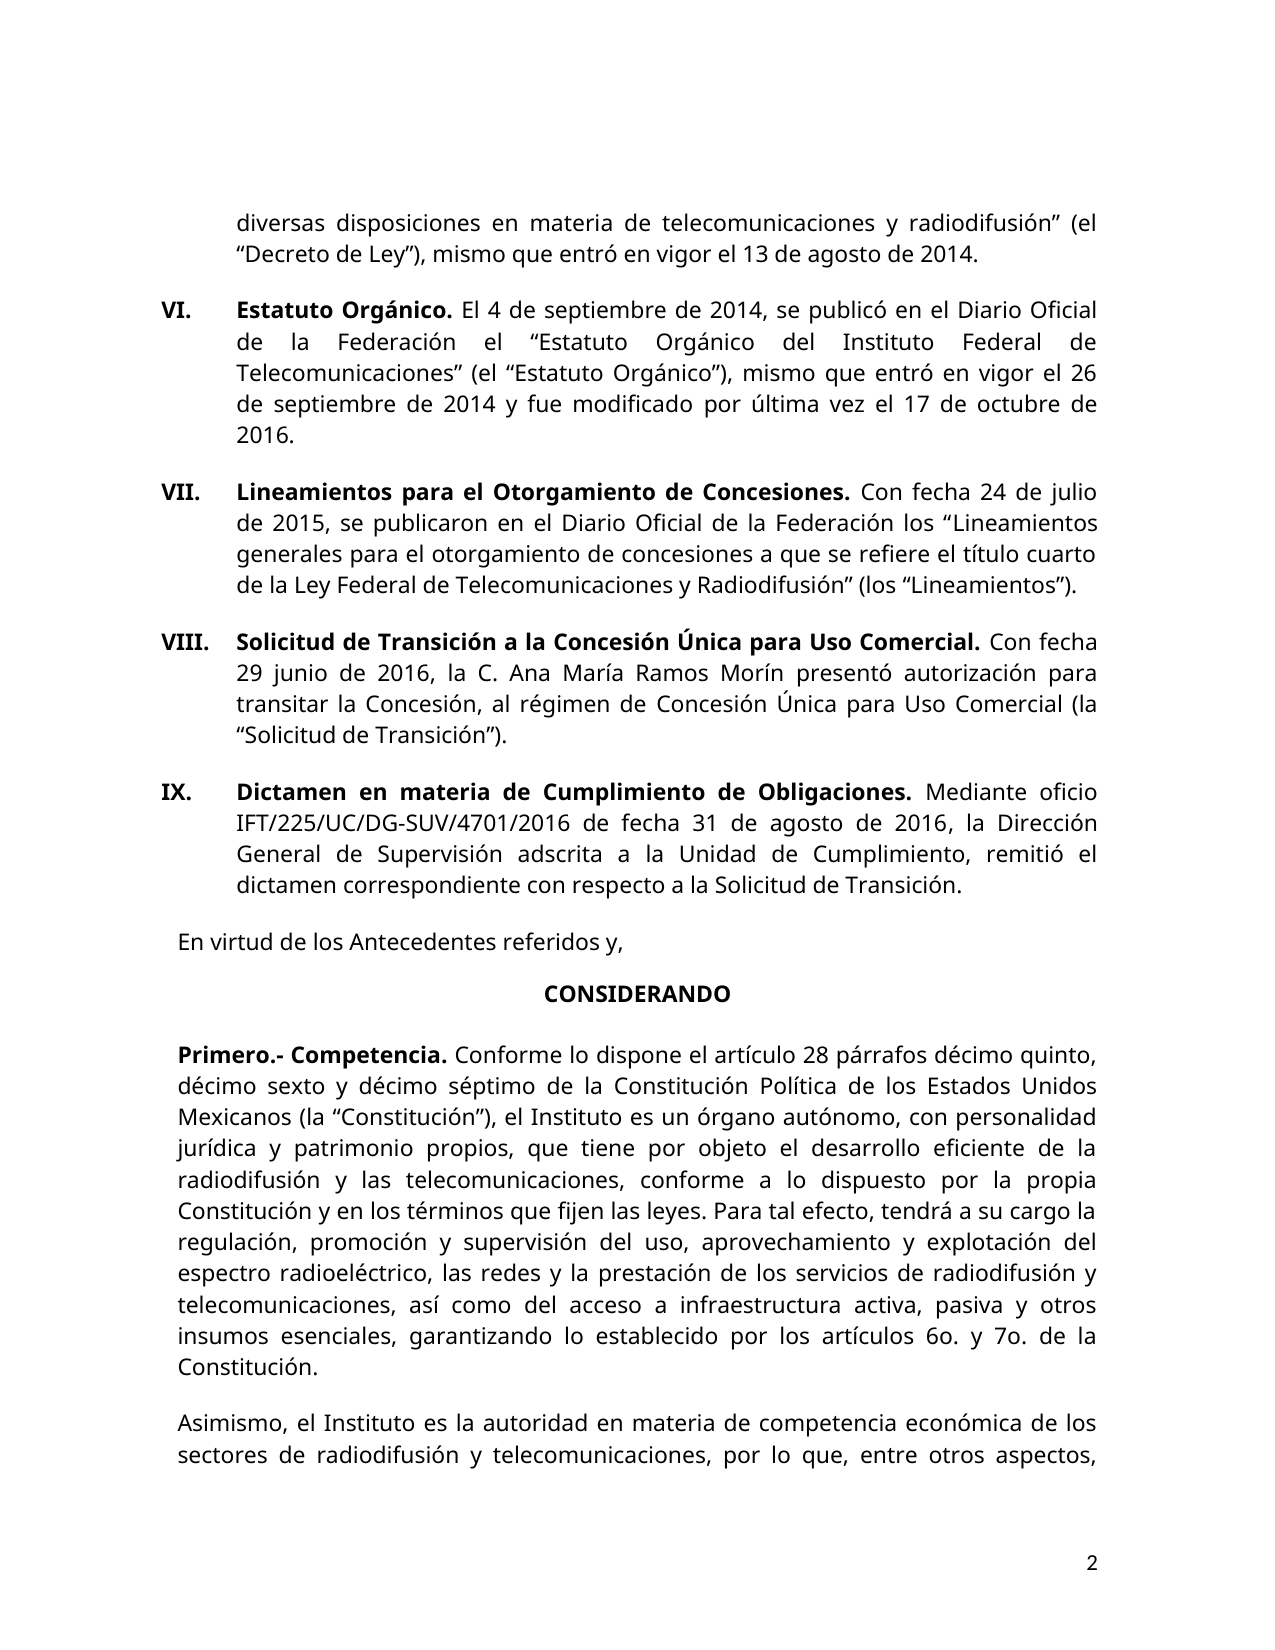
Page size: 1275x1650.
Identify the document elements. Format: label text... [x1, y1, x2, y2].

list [161, 207, 1098, 269]
text En virtud de los Antecedentes referidos y, [177, 926, 1098, 957]
list Estatuto Orgánico. El 4 de septiembre de 2014, se publicó en el Diario Oficial de la Federación el “Estatuto Orgánico del Instituto Federal de Telecomunicaciones” (el “Estatuto Orgánico”), mismo que entró en vigor el 26 de septiembre de 2014 y fue modificado por última vez el 17 de octubre de 2016. [295, 388, 1098, 451]
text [177, 1407, 1098, 1470]
list Lineamientos para el Otorgamiento de Concesiones. Con fecha 24 de julio de 2015, se publicaron en el Diario Oficial de la Federación los “Lineamientos generales para el otorgamiento de concesiones a que se refiere el título cuarto de la Ley Federal de Telecomunicaciones y Radiodifusión” (los “Lineamientos”). [161, 476, 1098, 601]
subtitle CONSIDERANDO [177, 978, 1098, 1009]
list Solicitud de Transición a la Concesión Única para Uso Comercial. Con fecha 29 junio de 2016, la C. Ana María Ramos Morín presentó autorización para transitar la Concesión, al régimen de Concesión Única para Uso Comercial (la “Solicitud de Transición”). [161, 626, 1098, 751]
list Dictamen en materia de Cumplimiento de Obligaciones. Mediante oficio IFT/225/UC/DG-SUV/4701/2016 de fecha 31 de agosto de 2016, la Dirección General de Supervisión adscrita a la Unidad de Cumplimiento, remitió el dictamen correspondiente con respecto a la Solicitud de Transición. [161, 776, 1098, 901]
text Primero.- Competencia. Conforme lo dispone el artículo 28 párrafos décimo quinto, décimo sexto y décimo séptimo de la Constitución Política de los Estados Unidos Mexicanos (la “Constitución”), el Instituto es un órgano autónomo, con personalidad jurídica y patrimonio propios, que tiene por objeto el desarrollo eficiente de la radiodifusión y las telecomunicaciones, conforme a lo dispuesto por la propia Constitución y en los términos que fijen las leyes. Para tal efecto, tendrá a su cargo la regulación, promoción y supervisión del uso, aprovechamiento y explotación del espectro radioeléctrico, las redes y la prestación de los servicios de radiodifusión y telecomunicaciones, así como del acceso a infraestructura activa, pasiva y otros insumos esenciales, garantizando lo establecido por los artículos 6o. y 7o. de la Constitución. [177, 1038, 1098, 1382]
